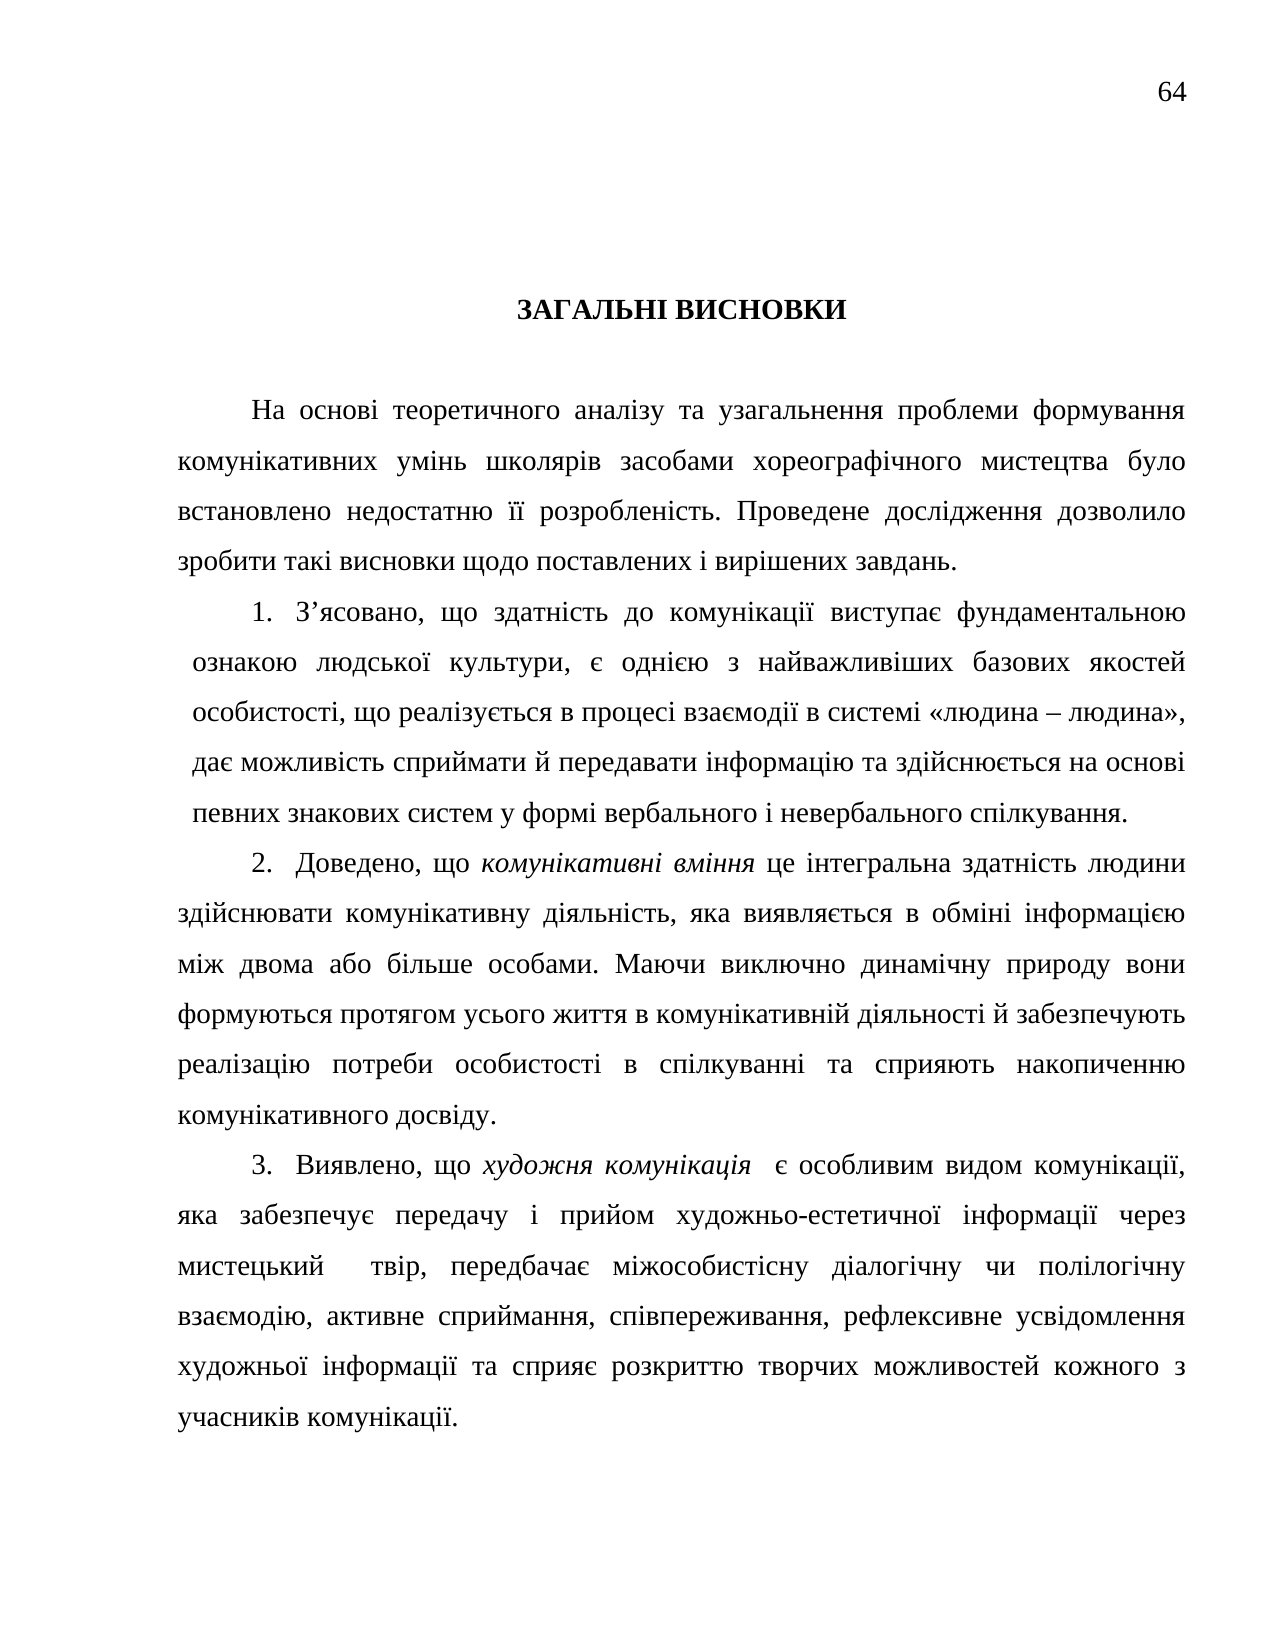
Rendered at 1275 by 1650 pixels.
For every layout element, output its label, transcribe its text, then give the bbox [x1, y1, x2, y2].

list Доведено, що комунікативні вміння це інтегральна здатність людини здійснювати комунікативну діяльність, яка виявляється в обміні інформацією між двома або більше особами. Маючи виключно динамічну природу вони формуються протягом усього життя в комунікативній діяльності й забезпечують реалізацію потреби особистості в спілкуванні та сприяють накопиченню комунікативного досвіду. [177, 845, 1186, 1130]
list Виявлено, що художня комунікація є особливим видом комунікації, яка забезпечує передачу і прийом художньо-естетичної інформації через мистецький твір, передбачає міжособистісну діалогічну чи полілогічну взаємодію, активне сприймання, співпереживання, рефлексивне усвідомлення художньої інформації та сприяє розкриттю творчих можливостей кожного з учасників комунікації. [177, 1147, 1186, 1432]
list З’ясовано, що здатність до комунікації виступає фундаментальною ознакою людської культури, є однією з найважливіших базових якостей особистості, що реалізується в процесі взаємодії в системі «людина – людина», дає можливість сприймати й передавати інформацію та здійснюється на основі певних знакових систем у формі вербального і невербального спілкування. [192, 594, 1186, 828]
text На основі теоретичного аналізу та узагальнення проблеми формування комунікативних умінь школярів засобами хореографічного мистецтва було встановлено недостатню її розробленість. Проведене дослідження дозволило зробити такі висновки щодо поставлених і вирішених завдань. [177, 392, 1186, 577]
text ЗАГАЛЬНІ ВИСНОВКИ [177, 292, 1186, 325]
